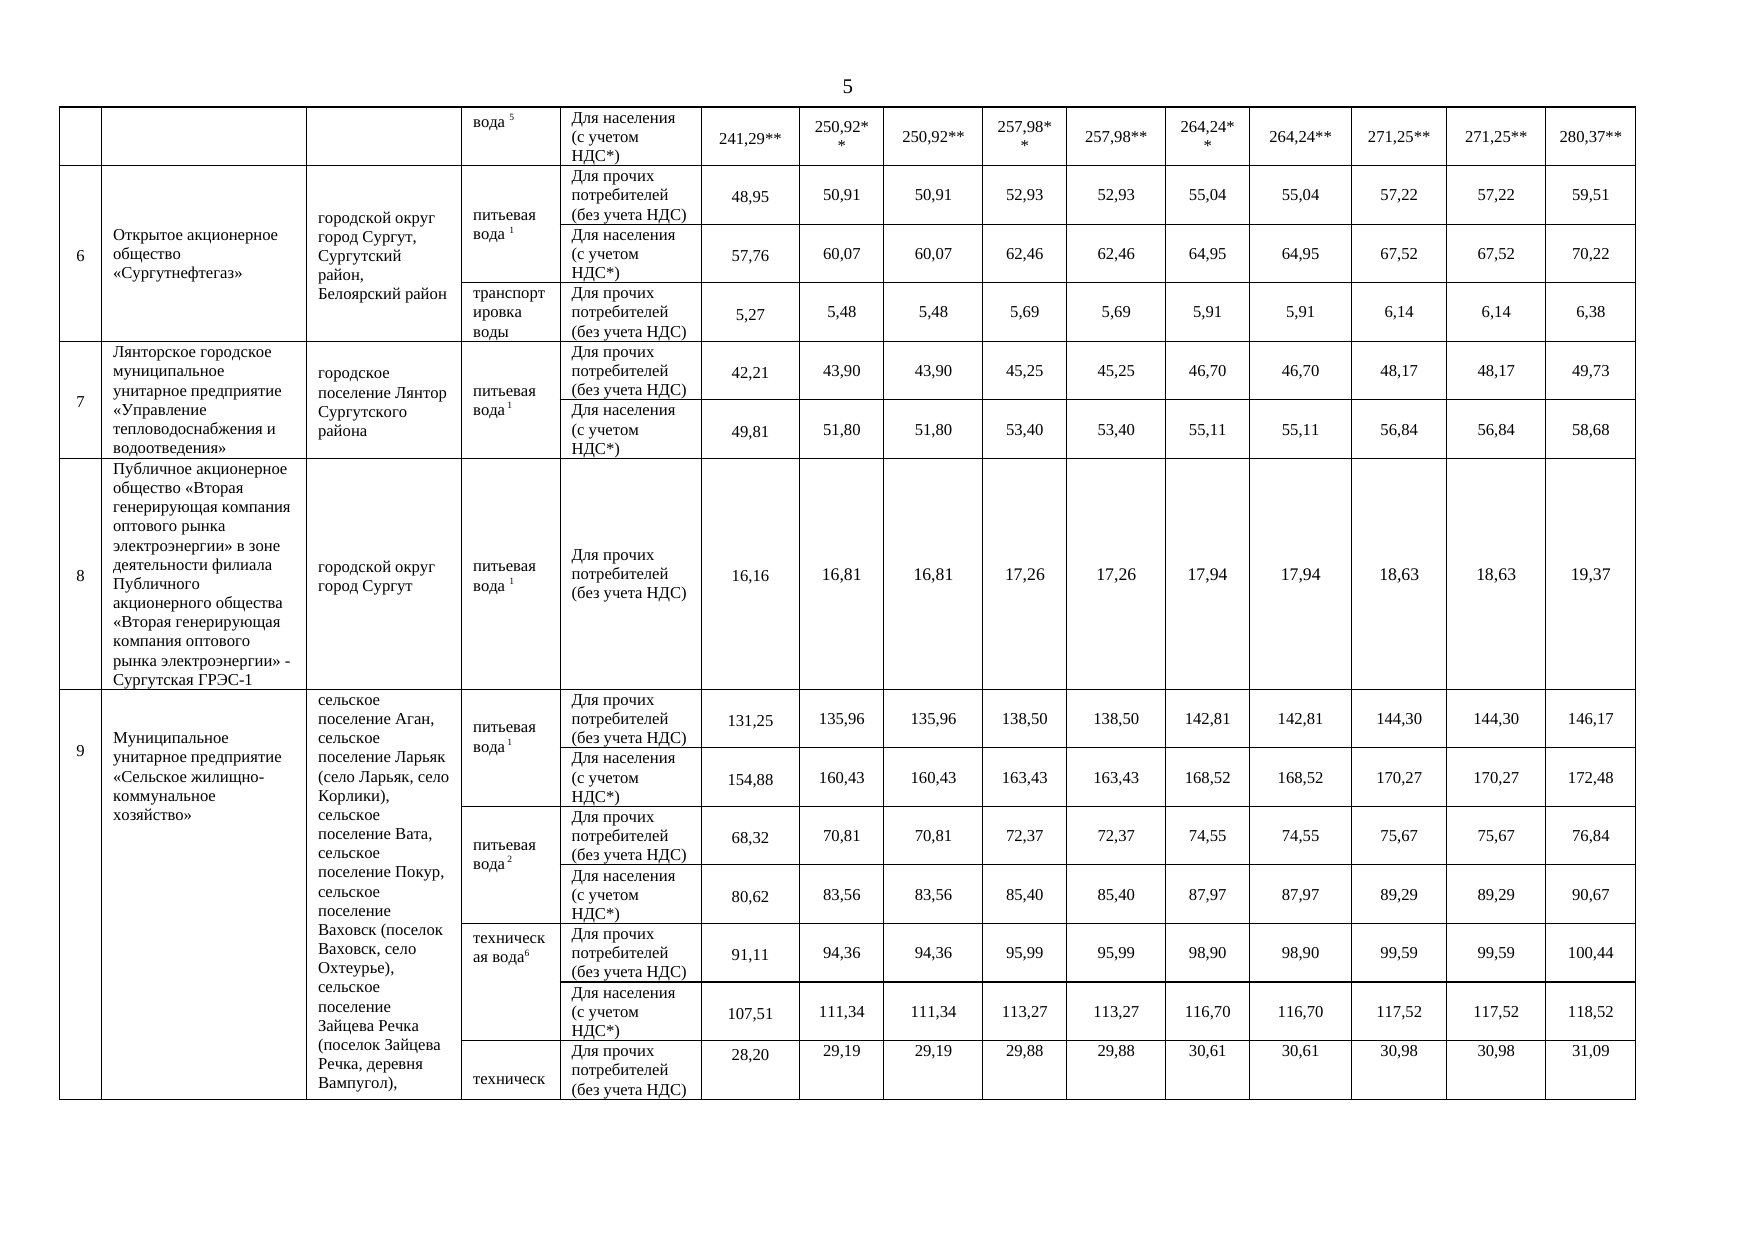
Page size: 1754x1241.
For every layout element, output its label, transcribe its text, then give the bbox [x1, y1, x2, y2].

table_cell 51,80 [800, 400, 883, 458]
table_cell техническая вода6 [462, 924, 560, 1040]
table_cell 55,11 [1166, 400, 1249, 458]
table_cell 62,46 [1067, 225, 1165, 282]
table_cell питьевая вода 1 [462, 342, 560, 458]
table_cell 170,27 [1352, 748, 1446, 806]
table_cell Для прочих потребителей (без учета НДС) [561, 342, 701, 399]
table_cell 58,68 [1546, 400, 1635, 458]
table_cell транспортировка воды [462, 283, 560, 341]
table_cell 98,90 [1250, 924, 1351, 981]
table_cell 135,96 [884, 690, 982, 747]
table_cell 144,30 [1352, 690, 1446, 747]
table_cell 42,21 [702, 342, 799, 399]
table_cell 98,90 [1166, 924, 1249, 981]
table_cell 64,95 [1166, 225, 1249, 282]
table_cell 170,27 [1447, 748, 1545, 806]
table_cell 49,81 [702, 400, 799, 458]
table_cell 56,84 [1447, 400, 1545, 458]
table_cell 60,07 [884, 225, 982, 282]
table_cell 62,46 [983, 225, 1066, 282]
table_cell 113,27 [983, 983, 1066, 1040]
table_cell 160,43 [884, 748, 982, 806]
table_cell 250,92** [800, 108, 883, 165]
table_cell 67,52 [1352, 225, 1446, 282]
table_cell 7 [60, 342, 101, 458]
table_cell 117,52 [1447, 983, 1545, 1040]
table_cell 100,44 [1546, 924, 1635, 981]
table_cell 89,29 [1352, 865, 1446, 923]
table_cell 31,09 [1546, 1041, 1635, 1098]
table_cell 264,24** [1166, 108, 1249, 165]
table_cell Для населения (с учетом НДС*) [561, 865, 701, 923]
table_cell 87,97 [1166, 865, 1249, 923]
table_cell городское поселение Лянтор Сургутского района [307, 342, 461, 458]
table_cell 50,91 [800, 166, 883, 223]
table_cell 8 [60, 459, 101, 689]
table_cell 6,14 [1447, 283, 1545, 341]
table_cell 271,25** [1352, 108, 1446, 165]
table_cell 241,29** [702, 108, 799, 165]
table_cell 75,67 [1352, 807, 1446, 864]
table_cell Муниципальное унитарное предприятие «Сельское жилищно-коммунальное хозяйство» [102, 690, 306, 1098]
table_cell 160,43 [800, 748, 883, 806]
table_cell 116,70 [1250, 983, 1351, 1040]
table_cell 29,19 [800, 1041, 883, 1098]
table_cell 57,76 [702, 225, 799, 282]
table_cell Публичное акционерное общество «Вторая генерирующая компания оптового рынка электроэнергии» в зоне деятельности филиала Публичного акционерного общества «Вторая генерирующая компания оптового рынка электроэнергии» - Сургутская ГРЭС-1 [102, 459, 306, 689]
table_cell 264,24** [1250, 108, 1351, 165]
table_cell Открытое акционерное общество «Сургутнефтегаз» [102, 166, 306, 341]
table_cell 94,36 [800, 924, 883, 981]
table_cell 94,36 [884, 924, 982, 981]
table_cell 76,84 [1546, 807, 1635, 864]
table_cell 6 [60, 166, 101, 341]
table_cell 45,25 [1067, 342, 1165, 399]
table_cell Для прочих потребителей (без учета НДС) [561, 1041, 701, 1098]
table_cell сельское поселение Аган, сельское поселение Ларьяк (село Ларьяк, село Корлики), сельское поселение Вата, сельское поселение Покур, сельское поселение Ваховск (поселок Ваховск, село Охтеурье), сельское поселение Зайцева Речка (поселок Зайцева Речка, деревня Вампугол), городское поселение Излучинск (село Большетархово) Нижневартовского района [307, 690, 461, 1098]
table_cell 138,50 [1067, 690, 1165, 747]
table_cell 168,52 [1250, 748, 1351, 806]
table_cell 64,95 [1250, 225, 1351, 282]
table_cell Для прочих потребителей (без учета НДС) [561, 166, 701, 223]
table_cell 60,07 [800, 225, 883, 282]
table_cell 55,11 [1250, 400, 1351, 458]
table_cell 6,14 [1352, 283, 1446, 341]
table_cell 53,40 [1067, 400, 1165, 458]
table_cell 5,27 [702, 283, 799, 341]
table_cell 83,56 [884, 865, 982, 923]
table_cell 30,61 [1250, 1041, 1351, 1098]
table_cell 51,80 [884, 400, 982, 458]
table_cell 46,70 [1250, 342, 1351, 399]
table_cell 16,81 [800, 459, 883, 689]
table_cell 168,52 [1166, 748, 1249, 806]
table_cell 57,22 [1447, 166, 1545, 223]
table_cell 142,81 [1166, 690, 1249, 747]
table_cell 99,59 [1352, 924, 1446, 981]
table_cell питьевая вода 2 [462, 807, 560, 923]
table_cell 30,98 [1352, 1041, 1446, 1098]
table_cell 67,52 [1447, 225, 1545, 282]
table_cell 99,59 [1447, 924, 1545, 981]
table_cell 142,81 [1250, 690, 1351, 747]
table_cell 113,27 [1067, 983, 1165, 1040]
table_cell 17,94 [1166, 459, 1249, 689]
table_cell 85,40 [1067, 865, 1165, 923]
table_cell 30,98 [1447, 1041, 1545, 1098]
table_cell 131,25 [702, 690, 799, 747]
table_cell 9 [60, 690, 101, 1098]
table_cell Для прочих потребителей (без учета НДС) [561, 690, 701, 747]
table_cell 6,38 [1546, 283, 1635, 341]
table_cell 29,88 [1067, 1041, 1165, 1098]
table_cell 18,63 [1447, 459, 1545, 689]
table_cell 83,56 [800, 865, 883, 923]
table_cell 146,17 [1546, 690, 1635, 747]
table_cell 49,73 [1546, 342, 1635, 399]
table_cell 271,25** [1447, 108, 1545, 165]
table_cell 52,93 [983, 166, 1066, 223]
table_cell 5,69 [983, 283, 1066, 341]
table_cell 48,95 [702, 166, 799, 223]
table_cell 163,43 [1067, 748, 1165, 806]
table_cell Для населения (с учетом НДС*) [561, 108, 701, 165]
table_cell Для населения (с учетом НДС*) [561, 400, 701, 458]
table_cell городской округ город Сургут, Сургутский район, Белоярский район [307, 166, 461, 341]
table_cell 56,84 [1352, 400, 1446, 458]
table_cell 138,50 [983, 690, 1066, 747]
table_cell 17,94 [1250, 459, 1351, 689]
table_cell 5,91 [1166, 283, 1249, 341]
table_cell 52,93 [1067, 166, 1165, 223]
table_cell 163,43 [983, 748, 1066, 806]
table_cell питьевая вода 5 [462, 108, 560, 165]
table_cell 144,30 [1447, 690, 1545, 747]
table_cell Для прочих потребителей (без учета НДС) [561, 924, 701, 981]
table_cell 17,26 [1067, 459, 1165, 689]
table_cell 50,91 [884, 166, 982, 223]
table_cell 91,11 [702, 924, 799, 981]
table_cell Для прочих потребителей (без учета НДС) [561, 807, 701, 864]
table_cell 18,63 [1352, 459, 1446, 689]
table_cell 46,70 [1166, 342, 1249, 399]
table_cell 172,48 [1546, 748, 1635, 806]
table_cell 43,90 [800, 342, 883, 399]
table_cell питьевая вода 1 [462, 690, 560, 806]
table_cell 72,37 [983, 807, 1066, 864]
table_cell 154,88 [702, 748, 799, 806]
table_cell 117,52 [1352, 983, 1446, 1040]
table_cell питьевая вода 1 [462, 166, 560, 282]
table_cell 16,81 [884, 459, 982, 689]
table_cell 85,40 [983, 865, 1066, 923]
table_cell 29,19 [884, 1041, 982, 1098]
table_cell 57,22 [1352, 166, 1446, 223]
table_cell 90,67 [1546, 865, 1635, 923]
table_cell 118,52 [1546, 983, 1635, 1040]
table_cell Для населения (с учетом НДС*) [561, 225, 701, 282]
table_cell 72,37 [1067, 807, 1165, 864]
table_cell 135,96 [800, 690, 883, 747]
table_cell 48,17 [1447, 342, 1545, 399]
table_cell 70,81 [800, 807, 883, 864]
table_cell 17,26 [983, 459, 1066, 689]
table_cell 280,37** [1546, 108, 1635, 165]
table_cell 70,22 [1546, 225, 1635, 282]
table_cell 30,61 [1166, 1041, 1249, 1098]
table_cell 53,40 [983, 400, 1066, 458]
table_cell Для прочих потребителей (без учета НДС) [561, 459, 701, 689]
table_cell 95,99 [1067, 924, 1165, 981]
table_cell 75,67 [1447, 807, 1545, 864]
table_cell 45,25 [983, 342, 1066, 399]
table_cell 250,92** [884, 108, 982, 165]
table_cell питьевая вода 1 [462, 459, 560, 689]
table_cell техническая вода7 [462, 1041, 560, 1098]
table_cell 59,51 [1546, 166, 1635, 223]
table_cell 55,04 [1166, 166, 1249, 223]
table_cell Лянторское городское муниципальное унитарное предприятие «Управление тепловодоснабжения и водоотведения» [102, 342, 306, 458]
table_cell 257,98** [983, 108, 1066, 165]
table_cell 29,88 [983, 1041, 1066, 1098]
table_cell 111,34 [884, 983, 982, 1040]
table_cell 89,29 [1447, 865, 1545, 923]
table_cell 43,90 [884, 342, 982, 399]
table_cell 5,69 [1067, 283, 1165, 341]
table_cell 74,55 [1250, 807, 1351, 864]
table_cell 16,16 [702, 459, 799, 689]
table_cell 74,55 [1166, 807, 1249, 864]
table_cell 257,98** [1067, 108, 1165, 165]
table_cell Для прочих потребителей (без учета НДС) [561, 283, 701, 341]
table_cell 5,91 [1250, 283, 1351, 341]
table_cell 95,99 [983, 924, 1066, 981]
table_cell 111,34 [800, 983, 883, 1040]
table_cell 48,17 [1352, 342, 1446, 399]
table_cell 28,20 [702, 1041, 799, 1098]
table_cell Для населения (с учетом НДС*) [561, 983, 701, 1040]
table_cell 55,04 [1250, 166, 1351, 223]
table_cell 68,32 [702, 807, 799, 864]
table_cell Для населения (с учетом НДС*) [561, 748, 701, 806]
table_cell 87,97 [1250, 865, 1351, 923]
table_cell 70,81 [884, 807, 982, 864]
table_cell городской округ город Сургут [307, 459, 461, 689]
table_cell 80,62 [702, 865, 799, 923]
table_cell 5,48 [800, 283, 883, 341]
table_cell 116,70 [1166, 983, 1249, 1040]
table_cell 5,48 [884, 283, 982, 341]
table_cell 19,37 [1546, 459, 1635, 689]
table_cell 107,51 [702, 983, 799, 1040]
